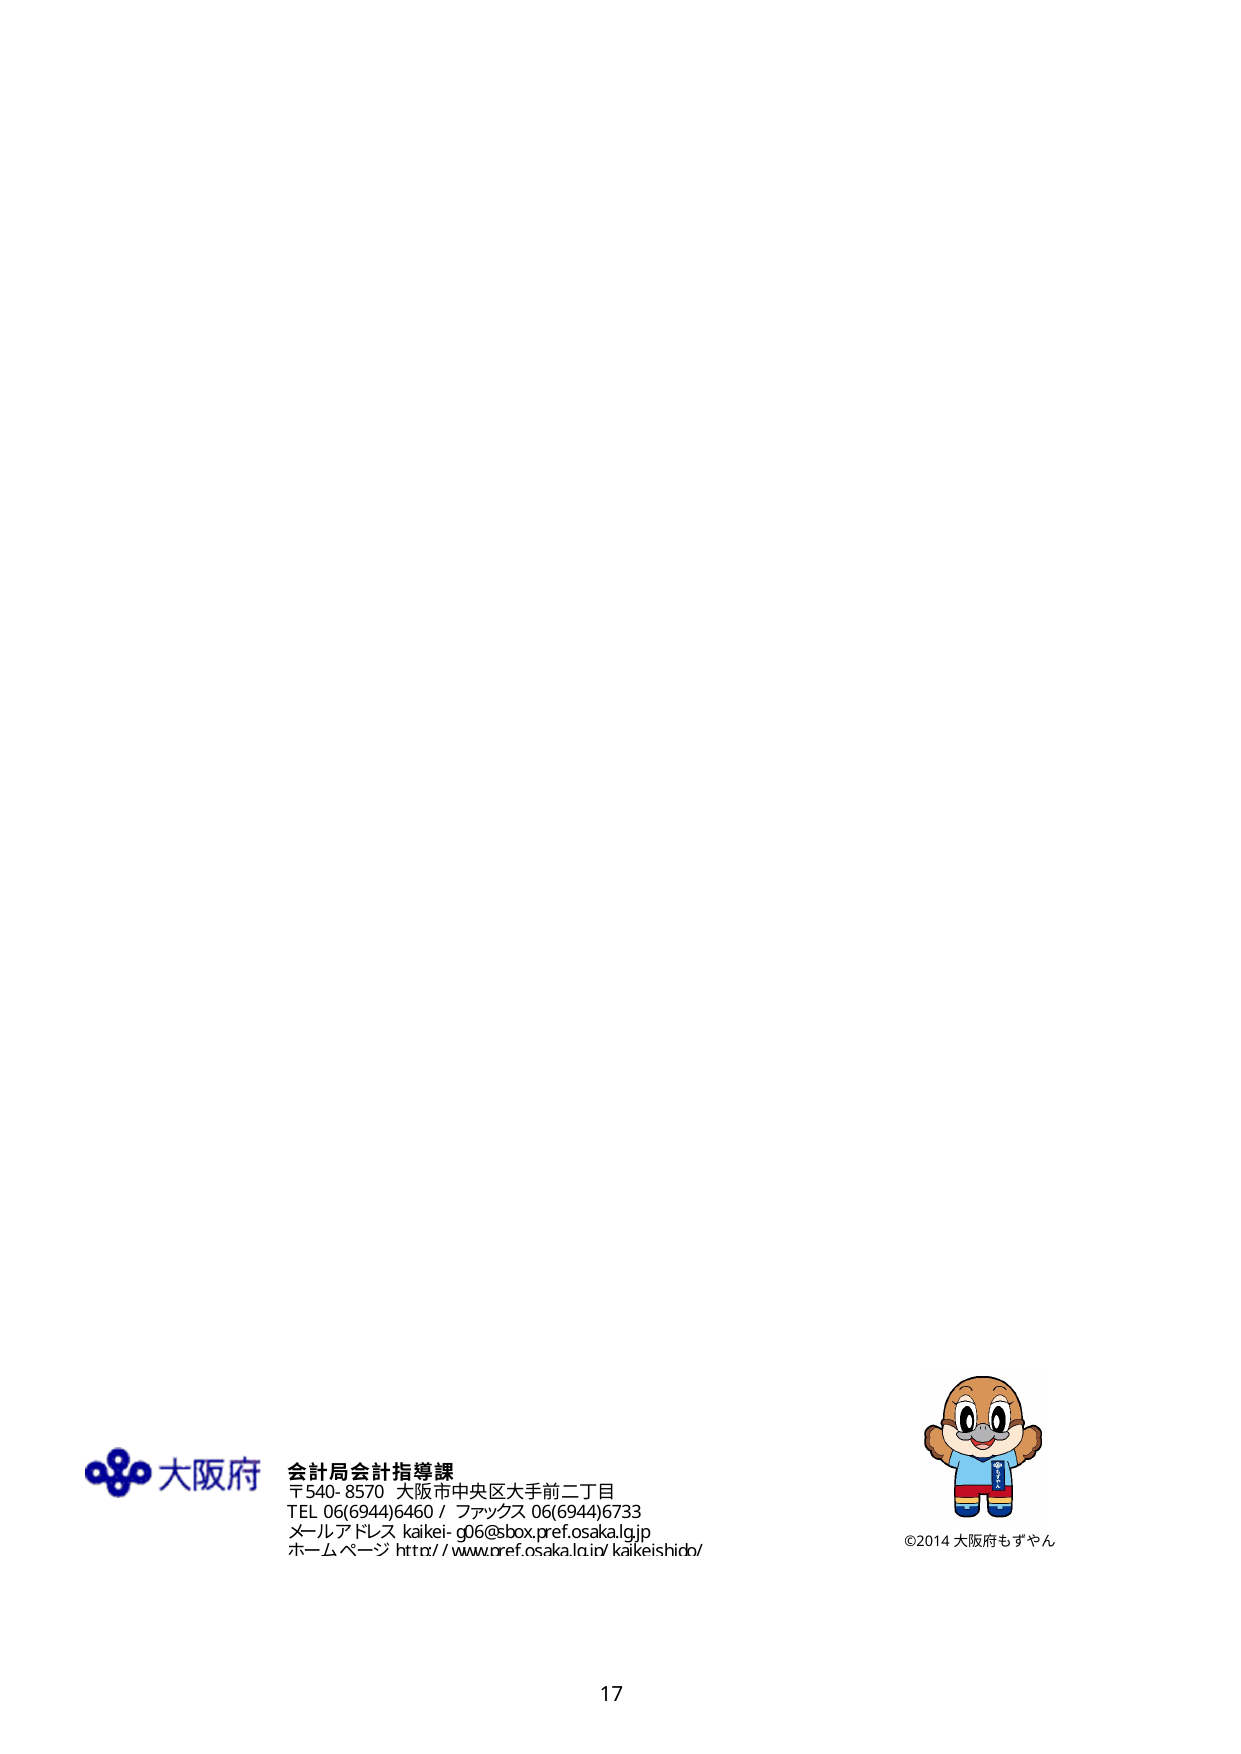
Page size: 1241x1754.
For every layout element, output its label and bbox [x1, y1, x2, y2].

picture [85, 1447, 261, 1498]
picture [919, 1370, 1047, 1523]
